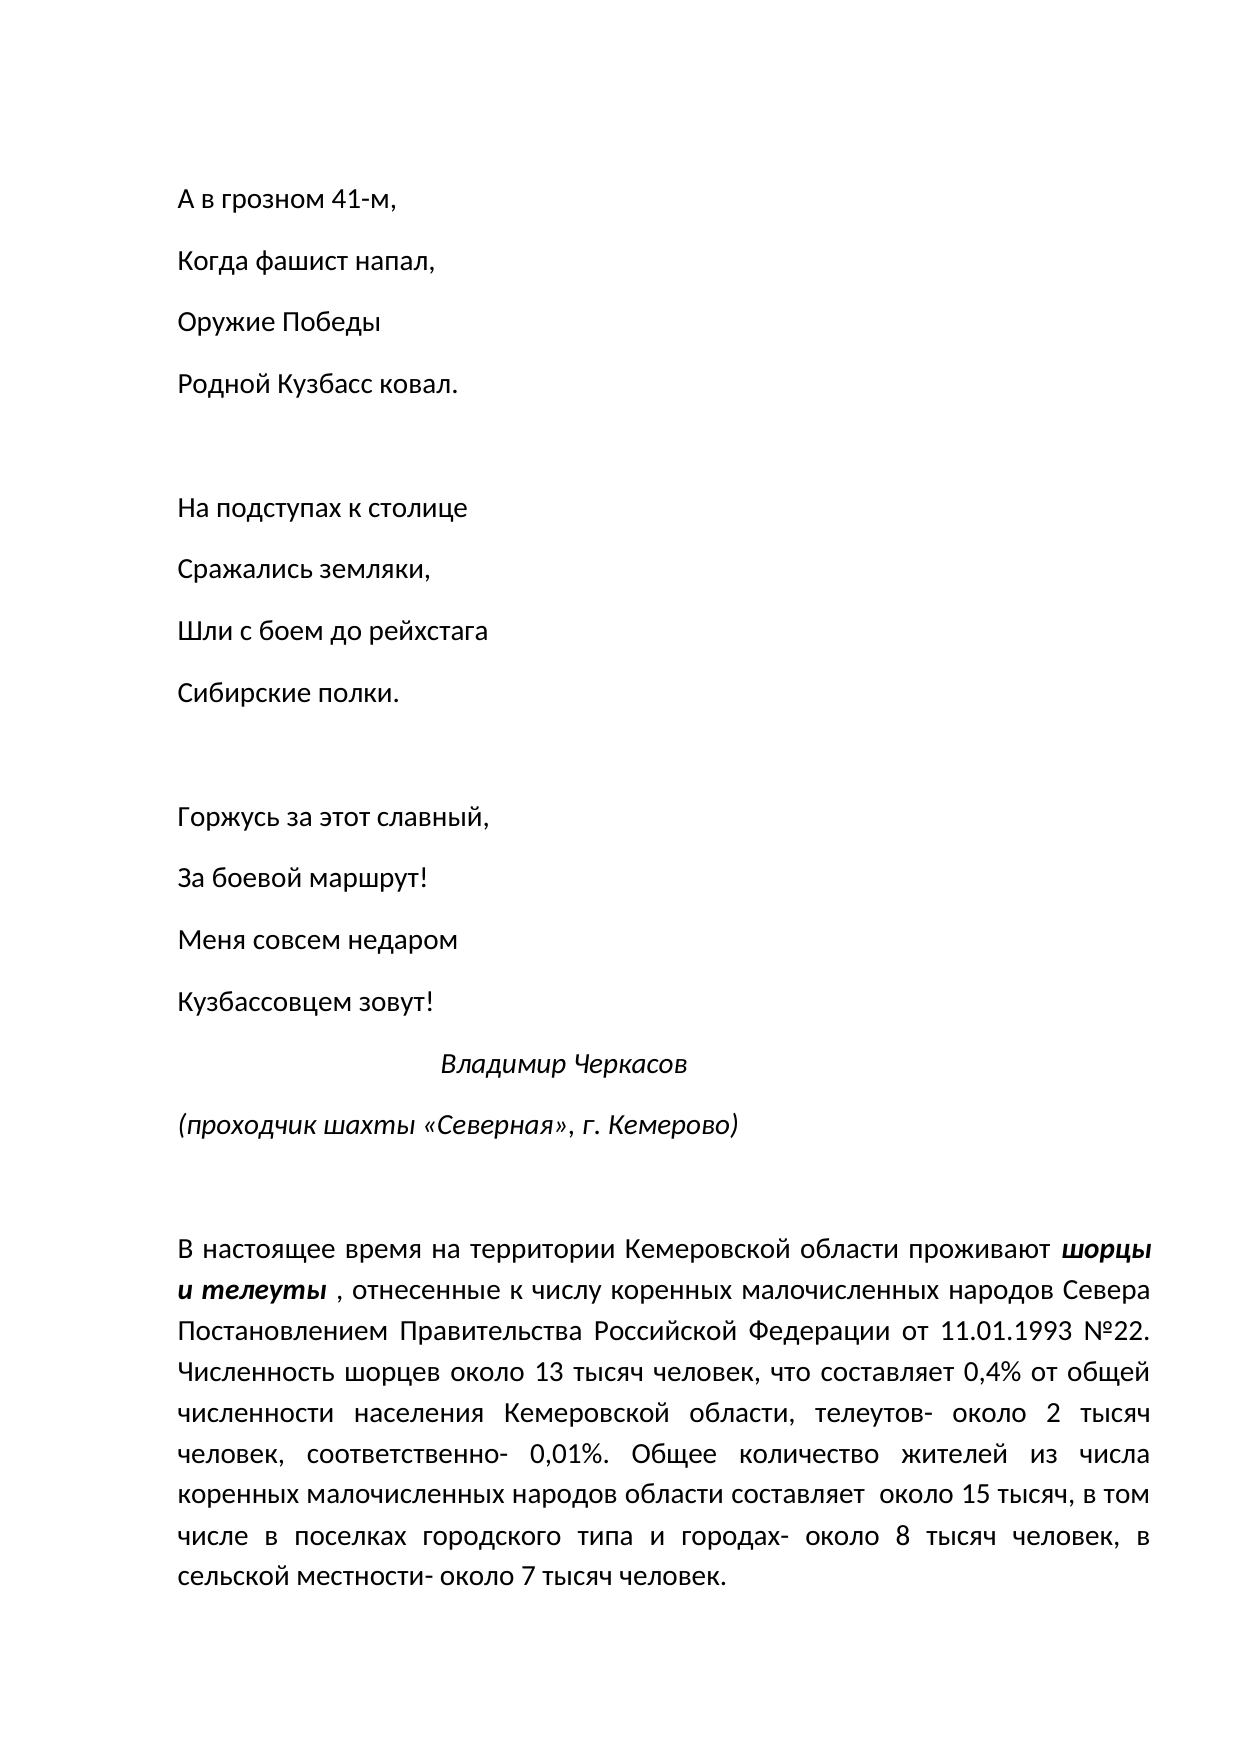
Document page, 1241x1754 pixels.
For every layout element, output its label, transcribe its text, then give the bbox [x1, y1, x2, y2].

text Владимир Черкасов [177, 1045, 1152, 1080]
text Шли с боем до рейхстага [177, 612, 1152, 648]
text А в грозном 41-м, [177, 180, 1152, 216]
text Оружие Победы [177, 303, 1152, 339]
text Когда фашист напал, [177, 242, 1152, 277]
text Кузбассовцем зовут! [177, 983, 1152, 1018]
text Сражались земляки, [177, 551, 1152, 586]
text Родной Кузбасс ковал. [177, 365, 1152, 401]
text За боевой маршрут! [177, 859, 1152, 895]
text Горжусь за этот славный, [177, 798, 1152, 833]
text (проходчик шахты «Северная», г. Кемерово) [177, 1106, 1152, 1142]
text Меня совсем недаром [177, 921, 1152, 957]
text На подступах к столице [177, 489, 1152, 524]
text Сибирские полки. [177, 674, 1152, 710]
text В настоящее время на территории Кемеровской области проживают шорцы и телеуты , отнесенные к числу коренных малочисленных народов Севера Постановлением Правительства Российской Федерации от 11.01.1993 №22. Численность шорцев около 13 тысяч человек, что составляет 0,4% от общей численности населения Кемеровской области, телеутов- около 2 тысяч человек, соответственно- 0,01%. Общее количество жителей из числа коренных малочисленных народов области составляет около 15 тысяч, в том числе в поселках городского типа и городах- около 8 тысяч человек, в сельской местности- около 7 тысяч человек. [177, 1230, 1152, 1593]
